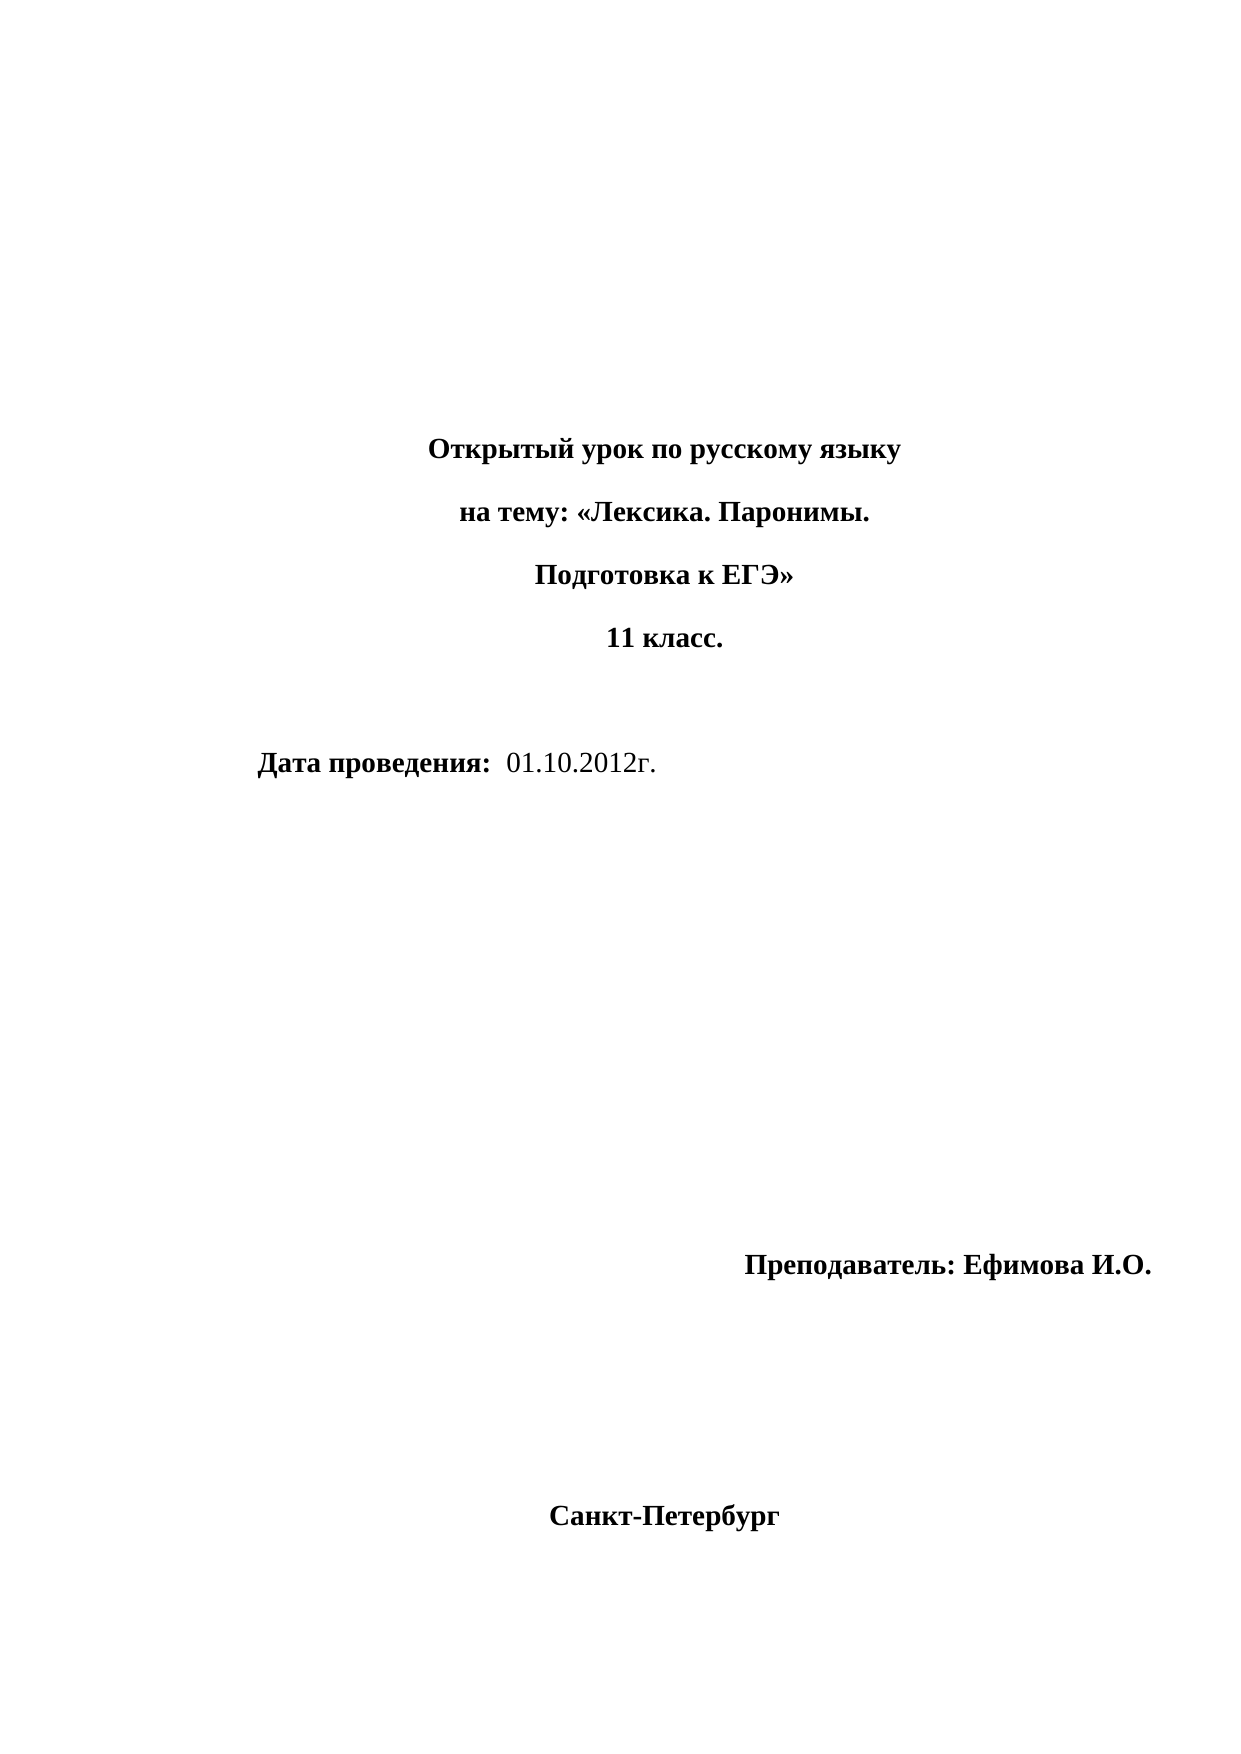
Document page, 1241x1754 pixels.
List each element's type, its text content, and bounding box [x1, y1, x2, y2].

text 11 класс. [177, 620, 1152, 653]
text Подготовка к ЕГЭ» [177, 557, 1152, 591]
text Санкт-Петербург [177, 1498, 1152, 1531]
text Преподаватель: Ефимова И.О. [177, 1247, 1152, 1280]
text Дата проведения: 01.10.2012г. [177, 745, 1152, 779]
text Открытый урок по русскому языку [177, 432, 1152, 465]
text на тему: «Лексика. Паронимы. [177, 494, 1152, 528]
